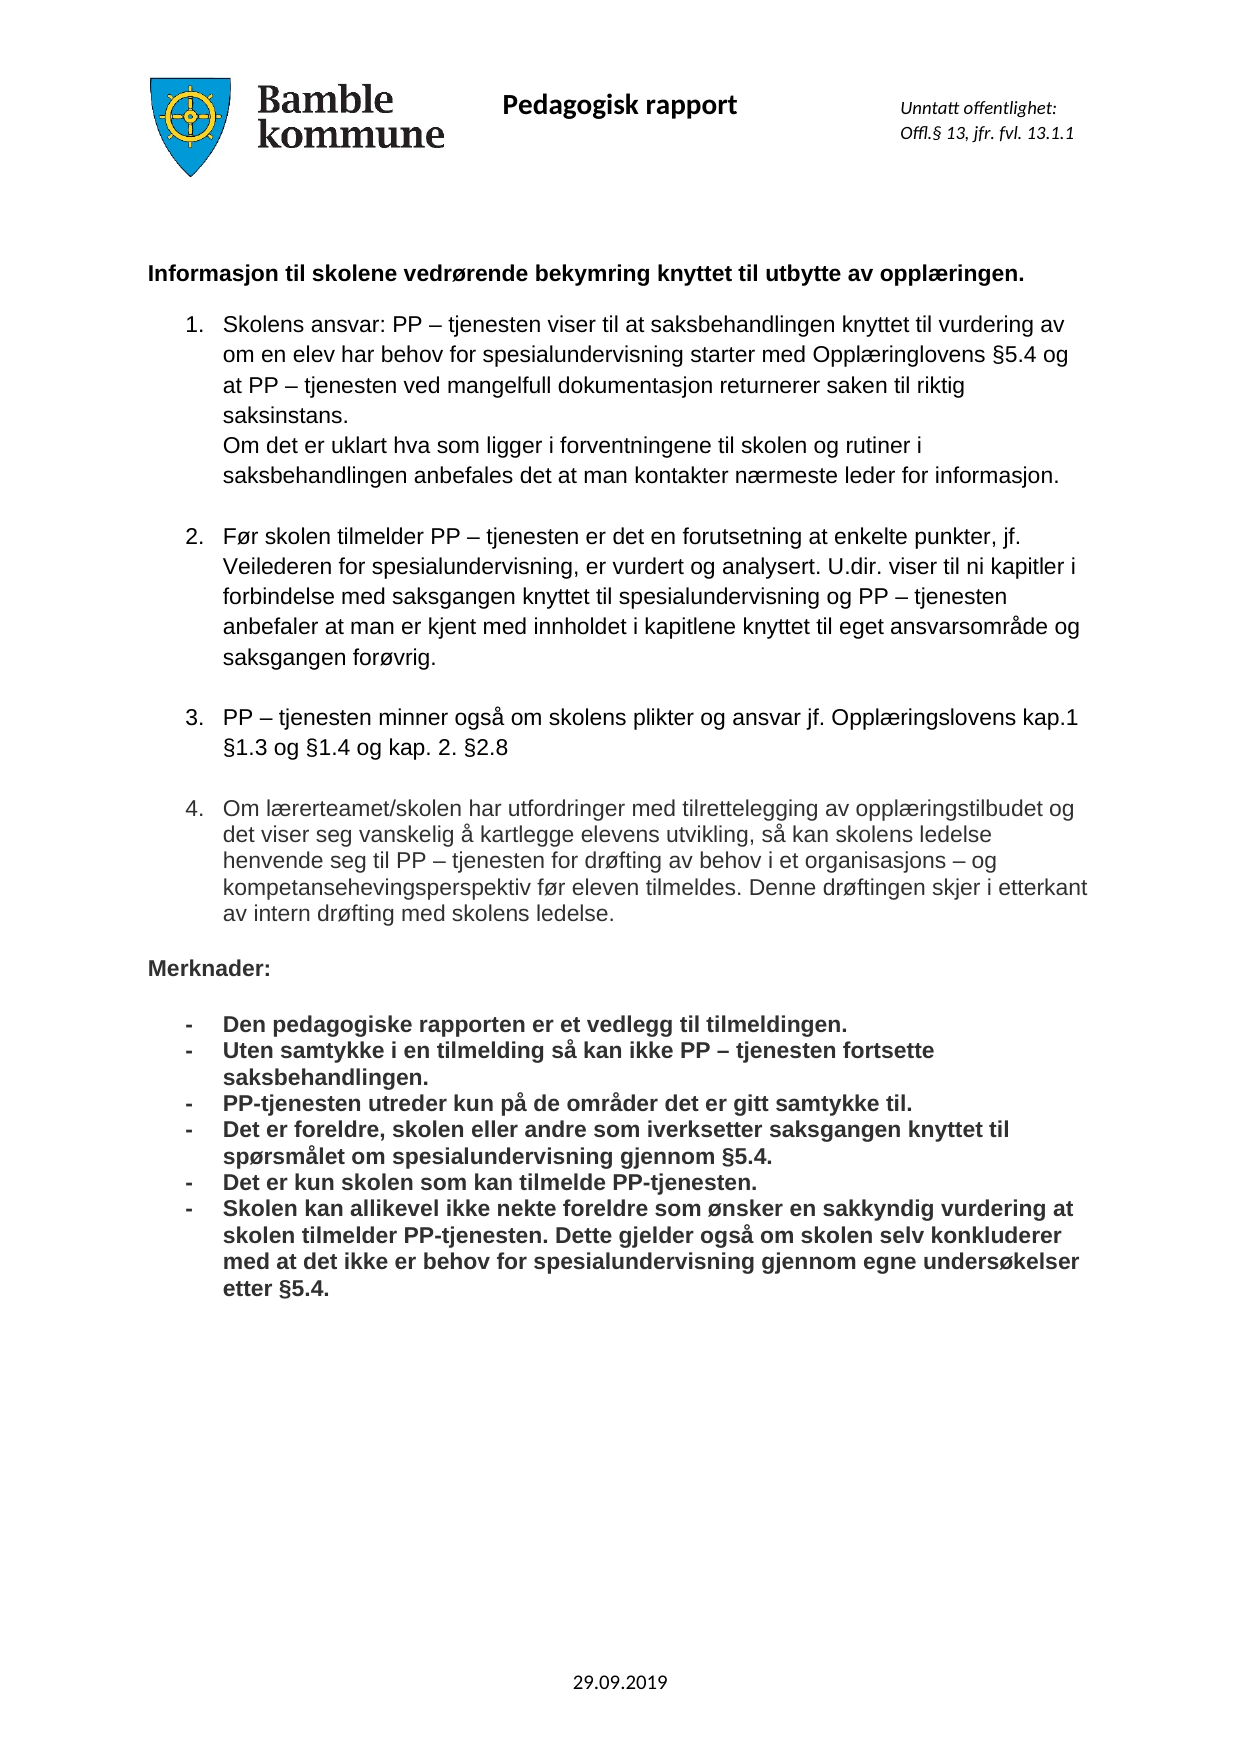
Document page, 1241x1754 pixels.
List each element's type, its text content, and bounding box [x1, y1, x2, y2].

picture [147, 75, 447, 179]
list Før skolen tilmelder PP – tjenesten er det en forutsetning at enkelte punkter, jf. Veilederen for spesialundervisning, er vurdert og analysert. U.dir. viser til ni kapitler i forbindelse med saksgangen knyttet til spesialundervisning og PP – tjenesten anbefaler at man er kjent med innholdet i kapitlene knyttet til eget ansvarsområde og saksgangen forøvrig. [185, 523, 1093, 670]
list Skolen kan allikevel ikke nekte foreldre som ønsker en sakkyndig vurdering at skolen tilmelder PP-tjenesten. Dette gjelder også om skolen selv konkluderer med at det ikke er behov for spesialundervisning gjennom egne undersøkelser etter §5.4. [185, 1195, 1093, 1301]
list Uten samtykke i en tilmelding så kan ikke PP – tjenesten fortsette saksbehandlingen. [185, 1037, 1093, 1090]
list Det er kun skolen som kan tilmelde PP-tjenesten. [185, 1169, 1093, 1195]
list PP-tjenesten utreder kun på de områder det er gitt samtykke til. [185, 1090, 1093, 1116]
text Informasjon til skolene vedrørende bekymring knyttet til utbytte av opplæringen. [148, 260, 1093, 286]
list Skolens ansvar: PP – tjenesten viser til at saksbehandlingen knyttet til vurdering av om en elev har behov for spesialundervisning starter med Opplæringlovens §5.4 og at PP – tjenesten ved mangelfull dokumentasjon returnerer saken til riktig saksinstans. [185, 311, 1093, 428]
list Om lærerteamet/skolen har utfordringer med tilrettelegging av opplæringstilbudet og det viser seg vanskelig å kartlegge elevens utvikling, så kan skolens ledelse henvende seg til PP – tjenesten for drøfting av behov i et organisasjons – og kompetansehevingsperspektiv før eleven tilmeldes. Denne drøftingen skjer i etterkant av intern drøfting med skolens ledelse. [185, 794, 1093, 926]
list Den pedagogiske rapporten er et vedlegg til tilmeldingen. [185, 1011, 1093, 1037]
list Det er foreldre, skolen eller andre som iverksetter saksgangen knyttet til spørsmålet om spesialundervisning gjennom §5.4. [185, 1116, 1093, 1169]
list Om det er uklart hva som ligger i forventningene til skolen og rutiner i saksbehandlingen anbefales det at man kontakter nærmeste leder for informasjon. [223, 432, 1093, 488]
text Merknader: [148, 955, 1093, 982]
list PP – tjenesten minner også om skolens plikter og ansvar jf. Opplæringslovens kap.1 §1.3 og §1.4 og kap. 2. §2.8 [185, 704, 1093, 760]
